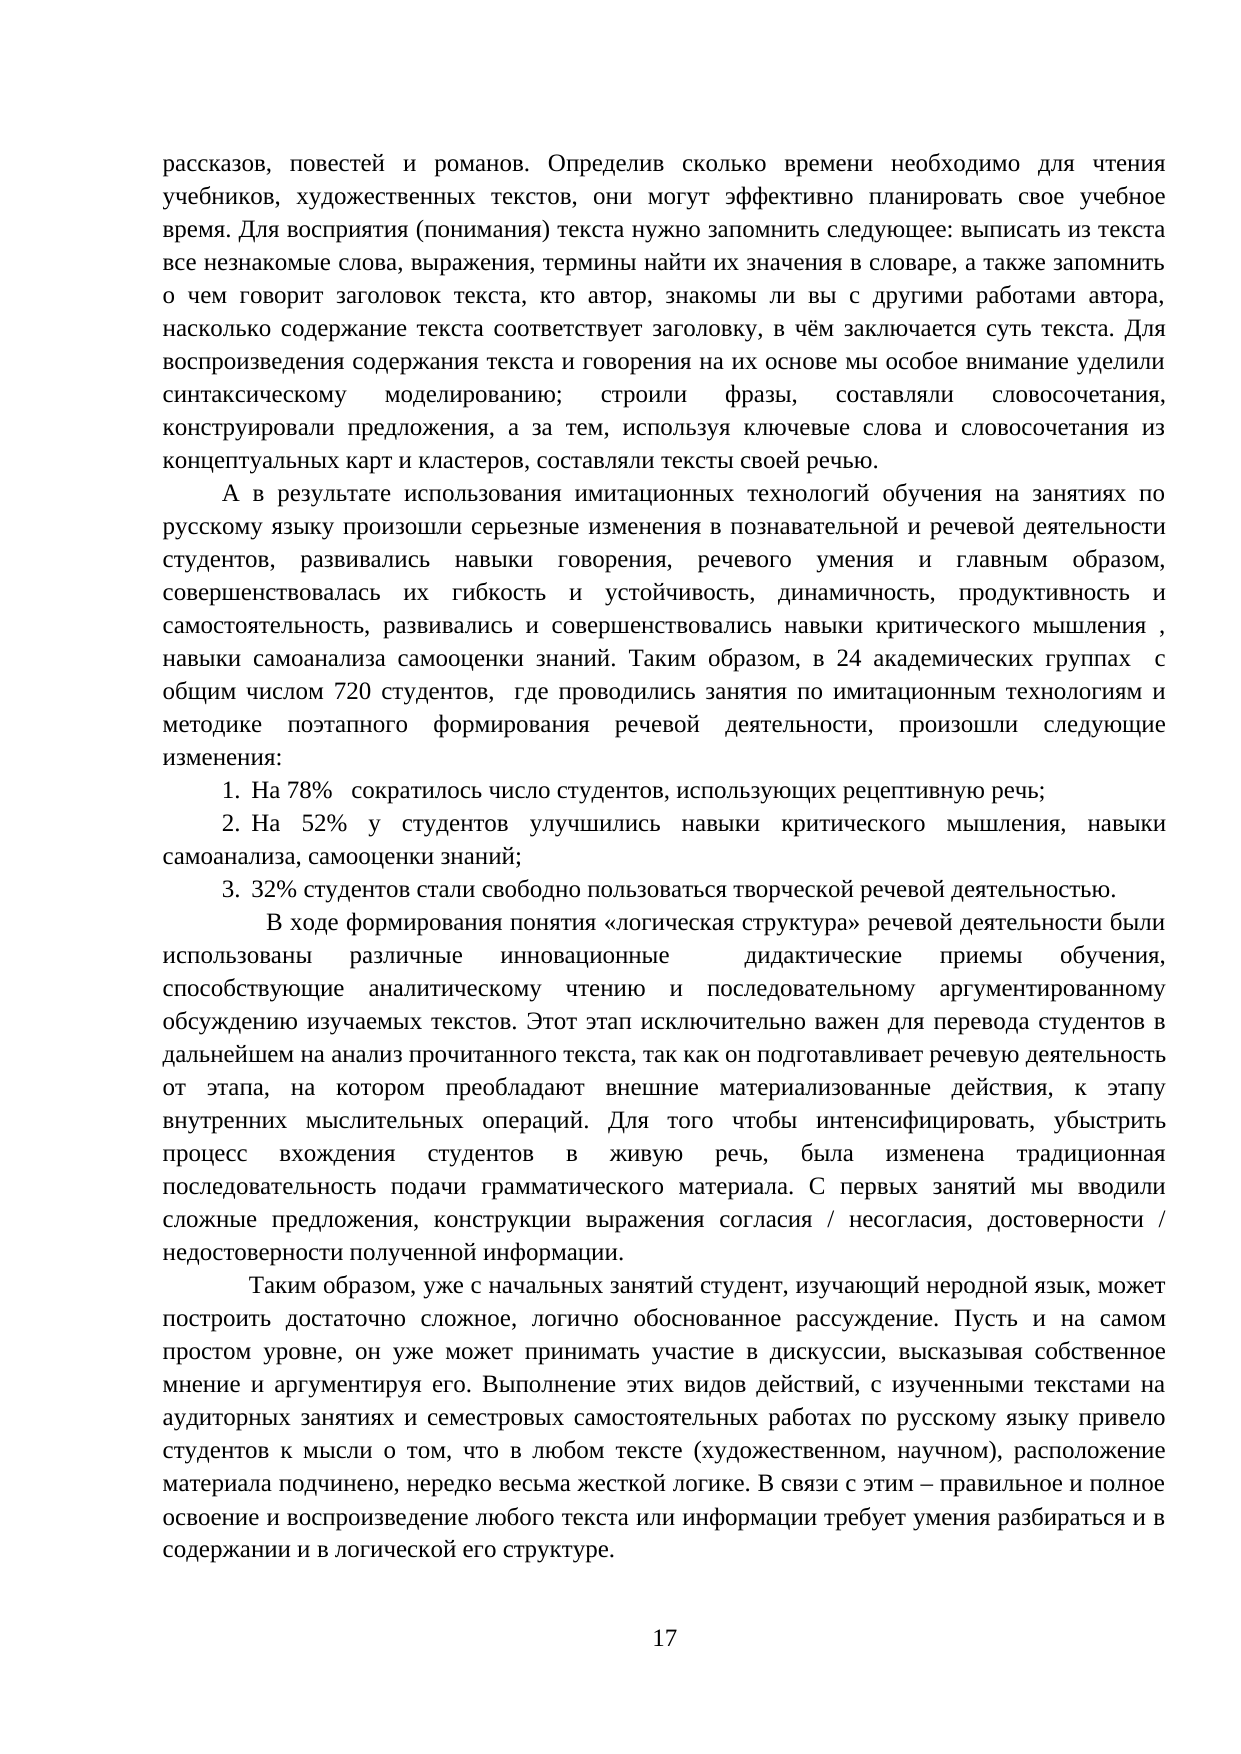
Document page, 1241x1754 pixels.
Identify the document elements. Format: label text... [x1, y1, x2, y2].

list 32% студентов стали свободно пользоваться творческой речевой деятельностью. [162, 874, 1167, 903]
text В ходе формирования понятия «логическая структура» речевой деятельности были использованы различные инновационные дидактические приемы обучения, способствующие аналитическому чтению и последовательному аргументированному обсуждению изучаемых текстов. Этот этап исключительно важен для перевода студентов в дальнейшем на анализ прочитанного текста, так как он подготавливает речевую деятельность от этапа, на котором преобладают внешние материализованные действия, к этапу внутренних мыслительных операций. Для того чтобы интенсифицировать, убыстрить процесс вхождения студентов в живую речь, была изменена традиционная последовательность подачи грамматического материала. С первых занятий мы вводили сложные предложения, конструкции выражения согласия / несогласия, достоверности / недостоверности полученной информации. [162, 907, 1167, 1266]
list На 78% сократилось число студентов, использующих рецептивную речь; [162, 775, 1167, 804]
text Таким образом, уже с начальных занятий студент, изучающий неродной язык, может построить достаточно сложное, логично обоснованное рассуждение. Пусть и на самом простом уровне, он уже может принимать участие в дискуссии, высказывая собственное мнение и аргументируя его. Выполнение этих видов действий, с изученными текстами на аудиторных занятиях и семестровых самостоятельных работах по русскому языку привело студентов к мысли о том, что в любом тексте (художественном, научном), расположение материала подчинено, нередко весьма жесткой логике. В связи с этим – правильное и полное освоение и воспроизведение любого текста или информации требует умения разбираться и в содержании и в логической его структуре. [162, 1270, 1167, 1563]
list На 52% у студентов улучшились навыки критического мышления, навыки самоанализа, самооценки знаний; [162, 808, 1167, 870]
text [162, 148, 1167, 474]
text А в результате использования имитационных технологий обучения на занятиях по русскому языку произошли серьезные изменения в познавательной и речевой деятельности студентов, развивались навыки говорения, речевого умения и главным образом, совершенствовалась их гибкость и устойчивость, динамичность, продуктивность и самостоятельность, развивались и совершенствовались навыки критического мышления , навыки самоанализа самооценки знаний. Таким образом, в 24 академических группах с общим числом 720 студентов, где проводились занятия по имитационным технологиям и методике поэтапного формирования речевой деятельности, произошли следующие изменения: [162, 478, 1167, 771]
